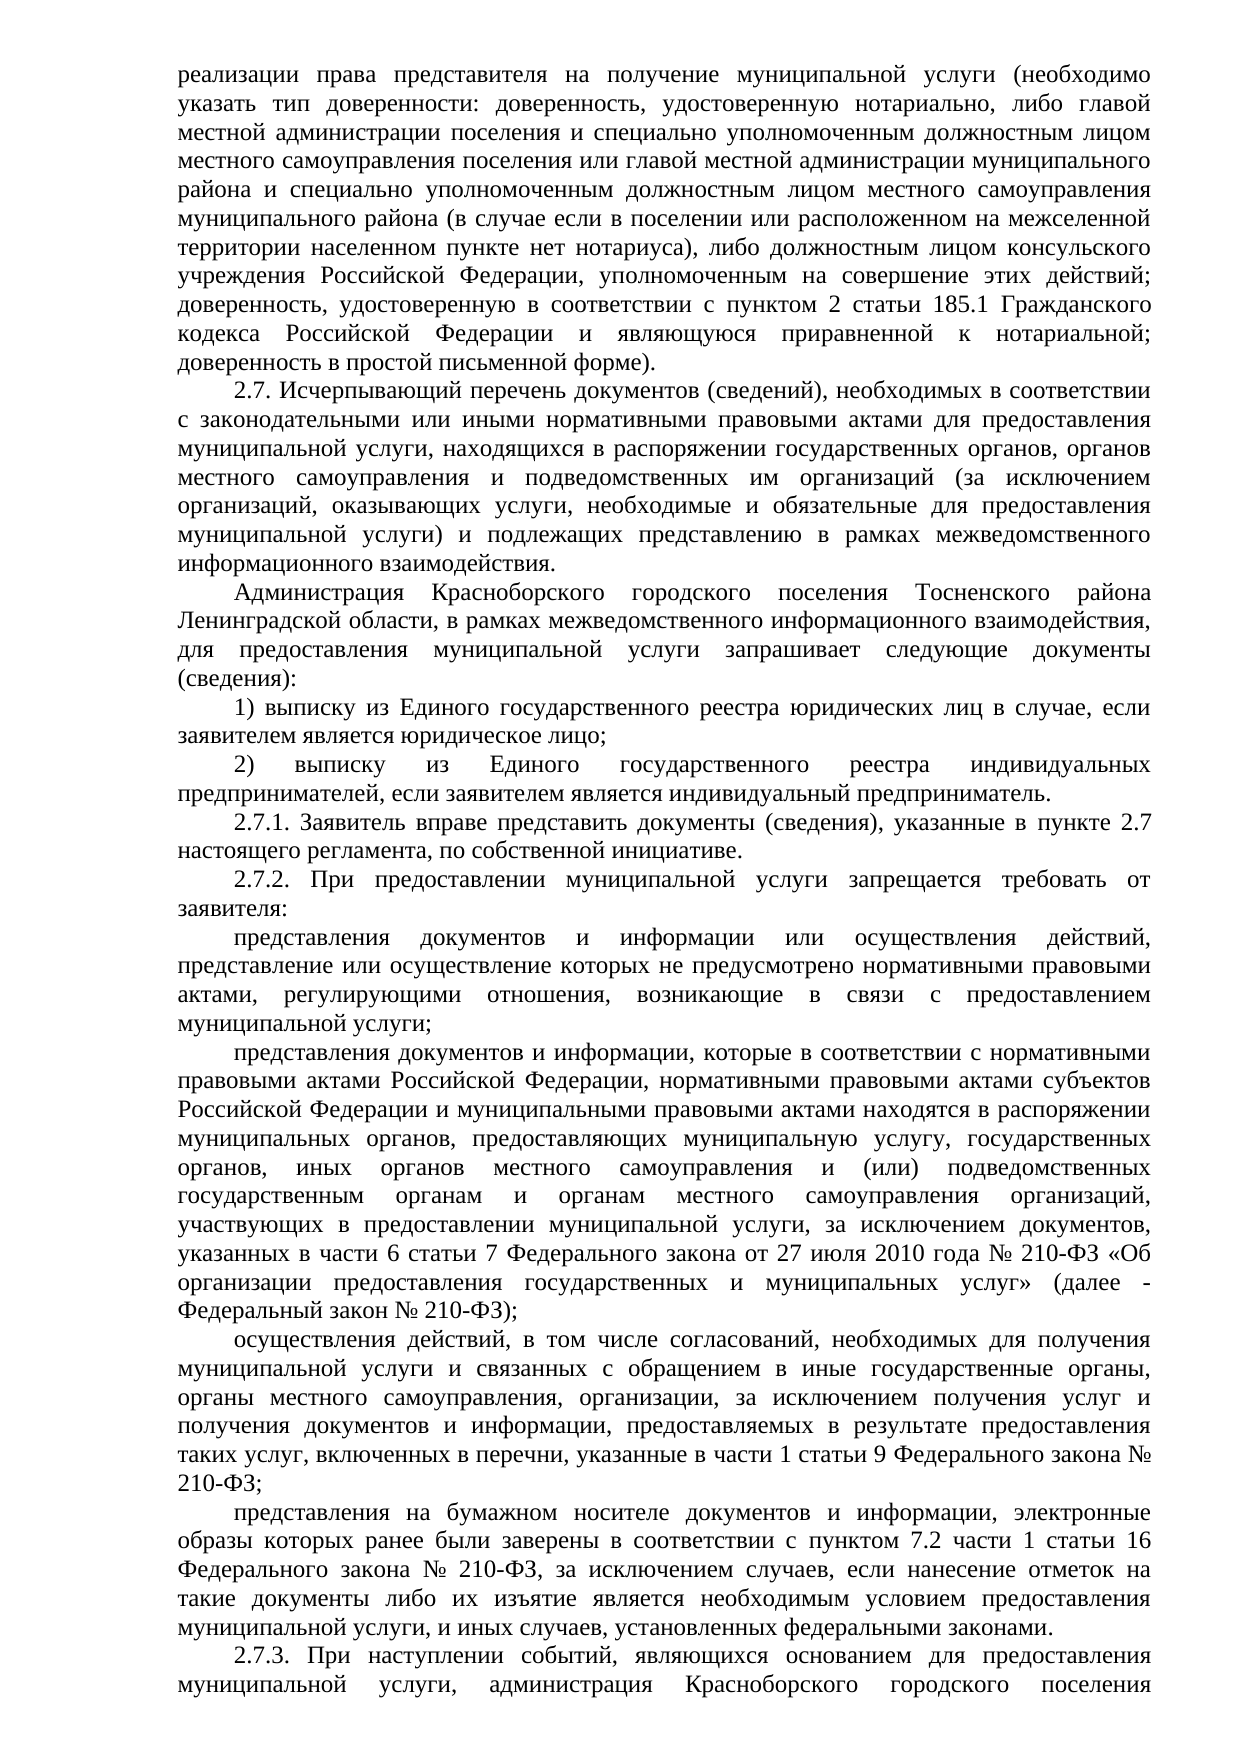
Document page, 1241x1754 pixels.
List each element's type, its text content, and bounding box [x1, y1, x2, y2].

text 2) выписку из Единого государственного реестра индивидуальных предпринимателей, если заявителем является индивидуальный предприниматель. [177, 749, 1152, 807]
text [177, 1640, 1152, 1698]
text Администрация Красноборского городского поселения Тосненского района Ленинградской области, в рамках межведомственного информационного взаимодействия, для предоставления муниципальной услуги запрашивает следующие документы (сведения): [177, 577, 1152, 692]
text осуществления действий, в том числе согласований, необходимых для получения муниципальной услуги и связанных с обращением в иные государственные органы, органы местного самоуправления, организации, за исключением получения услуг и получения документов и информации, предоставляемых в результате предоставления таких услуг, включенных в перечни, указанные в части 1 статьи 9 Федерального закона № 210-ФЗ; [177, 1324, 1152, 1497]
text 2.7.2. При предоставлении муниципальной услуги запрещается требовать от заявителя: [177, 864, 1152, 922]
text 1) выписку из Единого государственного реестра юридических лиц в случае, если заявителем является юридическое лицо; [177, 692, 1152, 749]
text представления на бумажном носителе документов и информации, электронные образы которых ранее были заверены в соответствии с пунктом 7.2 части 1 статьи 16 Федерального закона № 210-ФЗ, за исключением случаев, если нанесение отметок на такие документы либо их изъятие является необходимым условием предоставления муниципальной услуги, и иных случаев, установленных федеральными законами. [177, 1497, 1152, 1640]
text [177, 59, 1152, 375]
text 2.7.1. Заявитель вправе представить документы (сведения), указанные в пункте 2.7 настоящего регламента, по собственной инициативе. [177, 807, 1152, 864]
text 2.7. Исчерпывающий перечень документов (сведений), необходимых в соответствии с законодательными или иными нормативными правовыми актами для предоставления муниципальной услуги, находящихся в распоряжении государственных органов, органов местного самоуправления и подведомственных им организаций (за исключением организаций, оказывающих услуги, необходимые и обязательные для предоставления муниципальной услуги) и подлежащих представлению в рамках межведомственного информационного взаимодействия. [177, 375, 1152, 577]
text представления документов и информации, которые в соответствии с нормативными правовыми актами Российской Федерации, нормативными правовыми актами субъектов Российской Федерации и муниципальными правовыми актами находятся в распоряжении муниципальных органов, предоставляющих муниципальную услугу, государственных органов, иных органов местного самоуправления и (или) подведомственных государственным органам и органам местного самоуправления организаций, участвующих в предоставлении муниципальной услуги, за исключением документов, указанных в части 6 статьи 7 Федерального закона от 27 июля 2010 года № 210-ФЗ «Об организации предоставления государственных и муниципальных услуг» (далее - Федеральный закон № 210-ФЗ); [177, 1037, 1152, 1324]
text представления документов и информации или осуществления действий, представление или осуществление которых не предусмотрено нормативными правовыми актами, регулирующими отношения, возникающие в связи с предоставлением муниципальной услуги; [177, 922, 1152, 1037]
